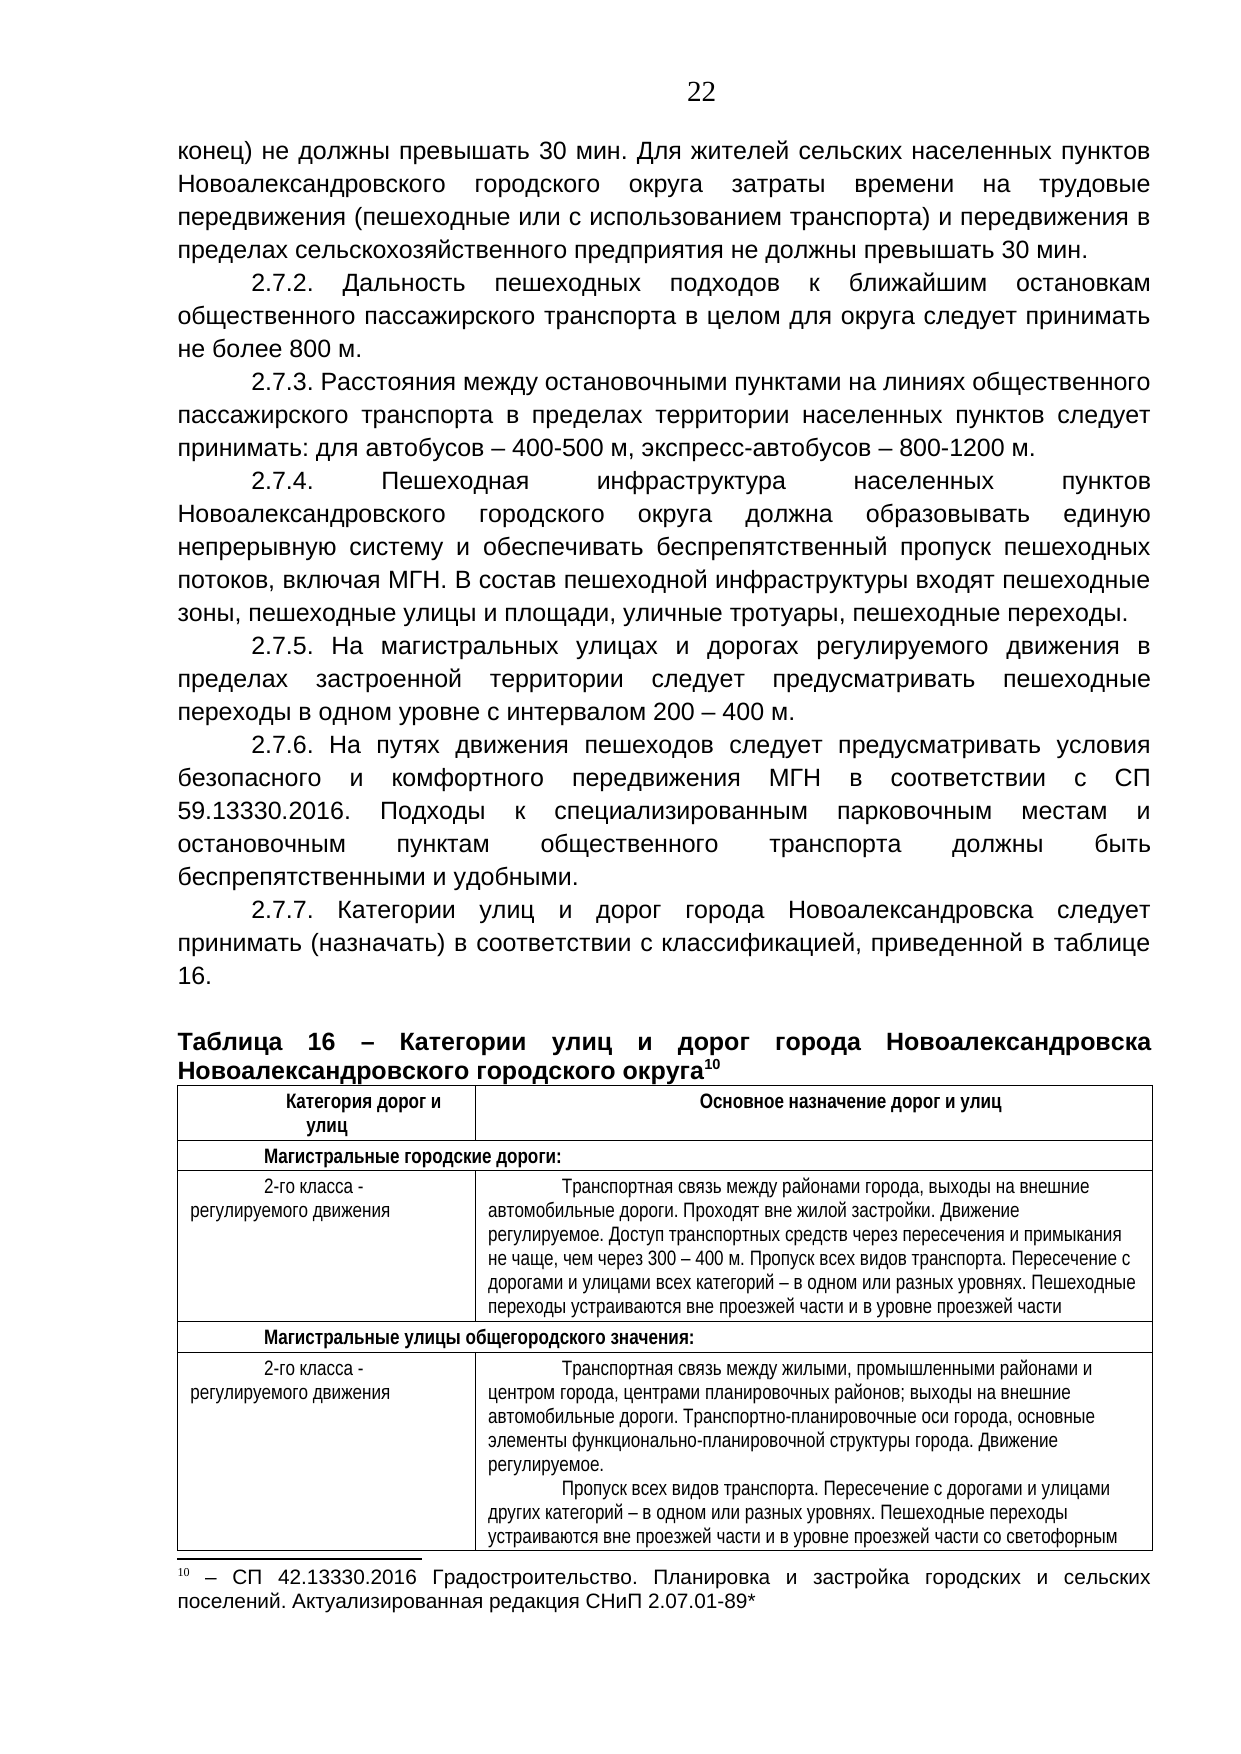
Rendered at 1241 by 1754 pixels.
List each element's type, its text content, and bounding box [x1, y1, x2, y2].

text 2.7.2. Дальность пешеходных подходов к ближайшим остановкам общественного пассажирского транспорта в целом для округа следует принимать не более 800 м. [177, 268, 1152, 363]
table_header Основное назначение дорог и улиц [476, 1086, 1152, 1139]
text 2.7.6. На путях движения пешеходов следует предусматривать условия безопасного и комфортного передвижения МГН в соответствии с СП 59.13330.2016. Подходы к специализированным парковочным местам и остановочным пунктам общественного транспорта должны быть беспрепятственными и удобными. [177, 730, 1152, 891]
table_cell Магистральные улицы общегородского значения: [178, 1322, 1152, 1352]
table_cell 2-го класса - регулируемого движения [178, 1171, 475, 1321]
text Таблица 16 – Категории улиц и дорог города Новоалександровска Новоалександровского городского округа [177, 1027, 1152, 1085]
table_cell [476, 1353, 1152, 1550]
table_cell Магистральные городские дороги: [178, 1141, 1152, 1170]
text 2.7.4. Пешеходная инфраструктура населенных пунктов Новоалександровского городского округа должна образовывать единую непрерывную систему и обеспечивать беспрепятственный пропуск пешеходных потоков, включая МГН. В состав пешеходной инфраструктуры входят пешеходные зоны, пешеходные улицы и площади, уличные тротуары, пешеходные переходы. [177, 466, 1152, 627]
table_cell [178, 1353, 475, 1550]
text 2.7.3. Расстояния между остановочными пунктами на линиях общественного пассажирского транспорта в пределах территории населенных пунктов следует принимать: для автобусов – 400-500 м, экспресс-автобусов – 800-1200 м. [177, 367, 1152, 462]
text 2.7.5. На магистральных улицах и дорогах регулируемого движения в пределах застроенной территории следует предусматривать пешеходные переходы в одном уровне с интервалом 200 – 400 м. [177, 631, 1152, 726]
table_header Категория дорог и улиц [178, 1086, 475, 1139]
table_cell Транспортная связь между районами города, выходы на внешние автомобильные дороги. Проходят вне жилой застройки. Движение регулируемое. Доступ транспортных средств через пересечения и примыкания не чаще, чем через 300 – 400 м. Пропуск всех видов транспорта. Пересечение с дорогами и улицами всех категорий – в одном или разных уровнях. Пешеходные переходы устраиваются вне проезжей части и в уровне проезжей части [476, 1171, 1152, 1321]
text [177, 136, 1152, 263]
text 2.7.7. Категории улиц и дорог города Новоалександровска следует принимать (назначать) в соответствии с классификацией, приведенной в таблице 16. [177, 895, 1152, 990]
